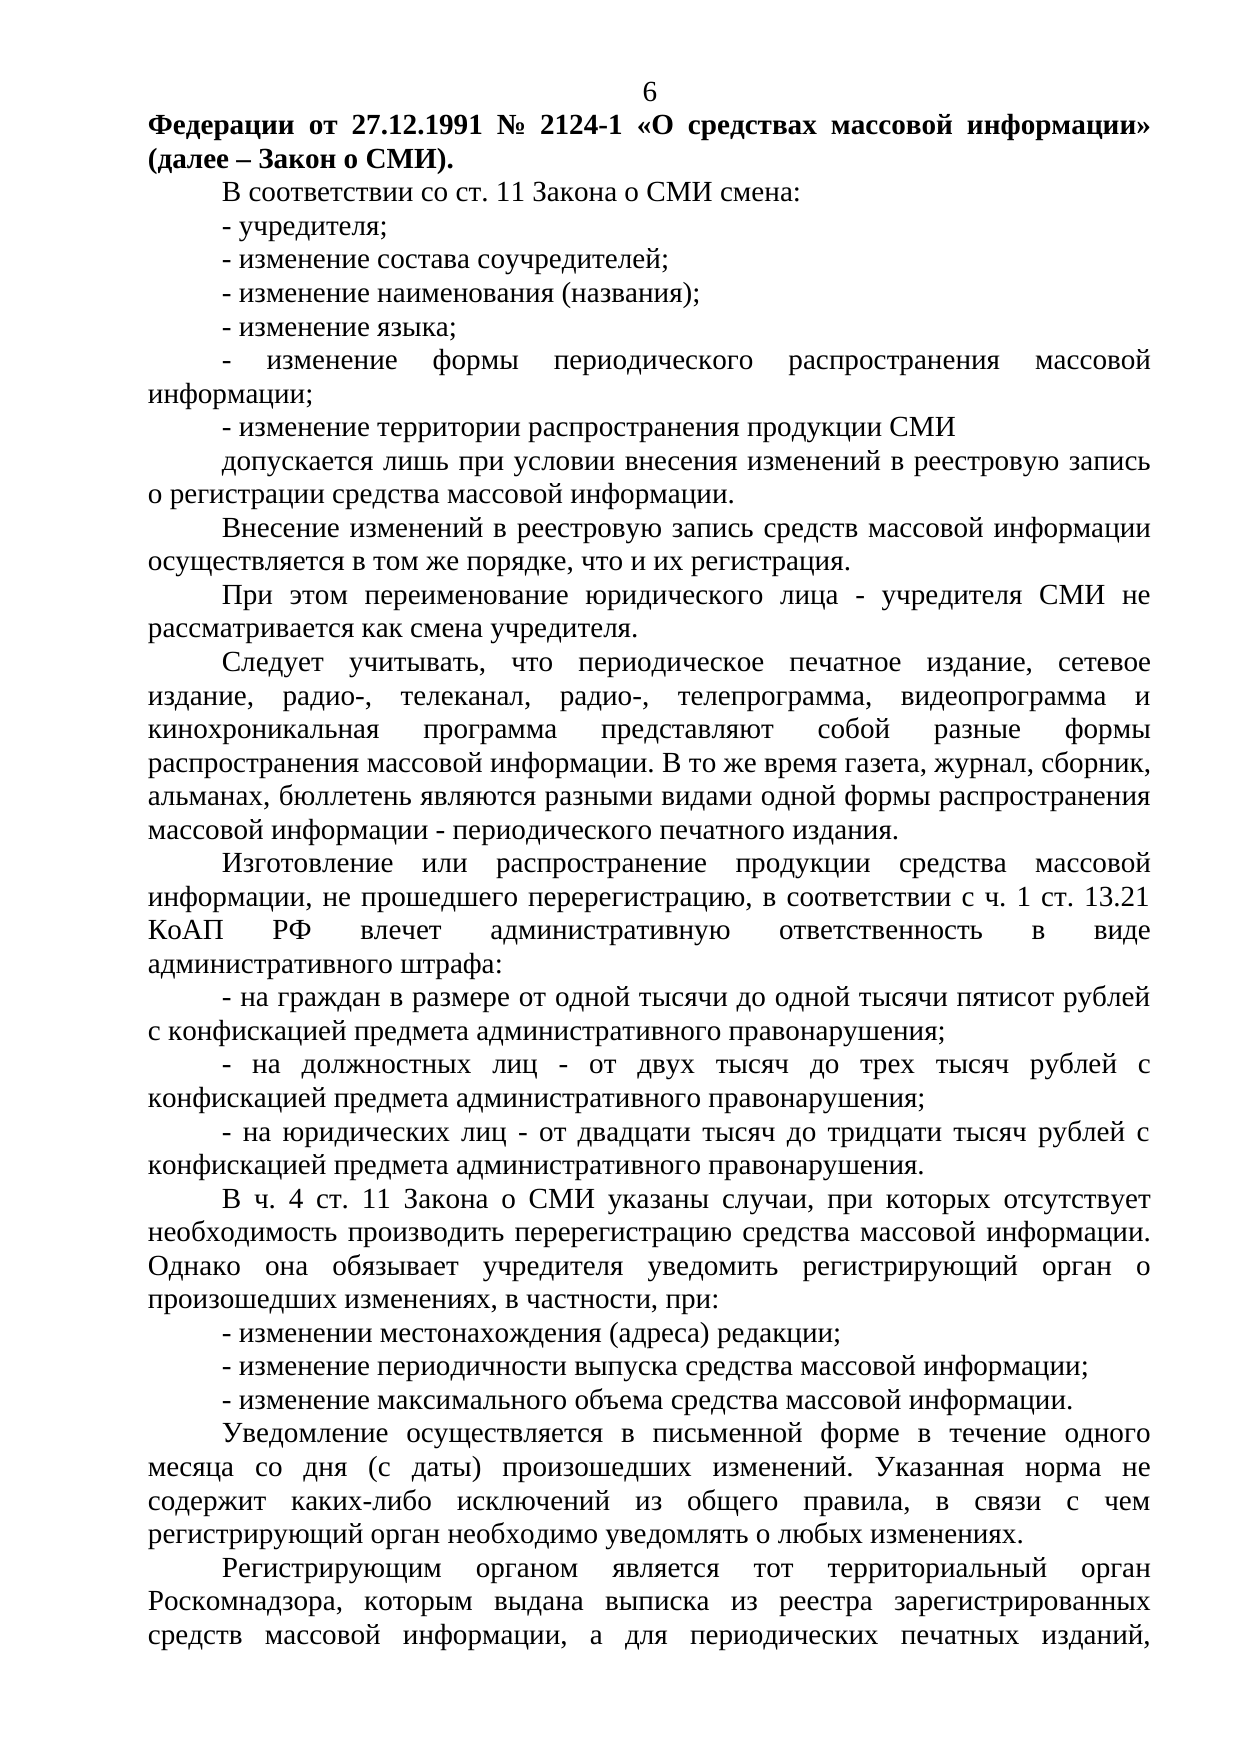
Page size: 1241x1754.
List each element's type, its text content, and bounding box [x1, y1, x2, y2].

text В ч. 4 ст. 11 Закона о СМИ указаны случаи, при которых отсутствует необходимость производить перерегистрацию средства массовой информации. Однако она обязывает учредителя уведомить регистрирующий орган о произошедших изменениях, в частности, при: [148, 1181, 1152, 1315]
text - изменение территории распространения продукции СМИ [148, 409, 1152, 443]
text Изготовление или распространение продукции средства массовой информации, не прошедшего перерегистрацию, в соответствии с ч. 1 ст. 13.21 КоАП РФ влечет административную ответственность в виде административного штрафа: [148, 845, 1152, 979]
text - учредителя; [148, 208, 1152, 242]
text - изменении местонахождения (адреса) редакции; [148, 1315, 1152, 1348]
text - на должностных лиц - от двух тысяч до трех тысяч рублей с конфискацией предмета административного правонарушения; [148, 1047, 1152, 1114]
text Внесение изменений в реестровую запись средств массовой информации осуществляется в том же порядке, что и их регистрация. [148, 510, 1152, 577]
text - изменение наименования (названия); [148, 275, 1152, 309]
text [148, 1550, 1152, 1650]
text В соответствии со ст. 11 Закона о СМИ смена: [148, 174, 1152, 208]
text - изменение языка; [148, 309, 1152, 342]
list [148, 107, 1152, 174]
text При этом переименование юридического лица - учредителя СМИ не рассматривается как смена учредителя. [148, 577, 1152, 644]
text Уведомление осуществляется в письменной форме в течение одного месяца со дня (с даты) произошедших изменений. Указанная норма не содержит каких-либо исключений из общего правила, в связи с чем регистрирующий орган необходимо уведомлять о любых изменениях. [148, 1416, 1152, 1550]
text - на граждан в размере от одной тысячи до одной тысячи пятисот рублей с конфискацией предмета административного правонарушения; [148, 979, 1152, 1047]
text - изменение состава соучредителей; [148, 242, 1152, 275]
text - изменение периодичности выпуска средства массовой информации; [148, 1348, 1152, 1382]
text - изменение максимального объема средства массовой информации. [148, 1382, 1152, 1416]
text Следует учитывать, что периодическое печатное издание, сетевое издание, радио-, телеканал, радио-, телепрограмма, видеопрограмма и кинохроникальная программа представляют собой разные формы распространения массовой информации. В то же время газета, журнал, сборник, альманах, бюллетень являются разными видами одной формы распространения массовой информации - периодического печатного издания. [148, 644, 1152, 845]
text - изменение формы периодического распространения массовой информации; [148, 342, 1152, 409]
text - на юридических лиц - от двадцати тысяч до тридцати тысяч рублей с конфискацией предмета административного правонарушения. [148, 1114, 1152, 1181]
text допускается лишь при условии внесения изменений в реестровую запись о регистрации средства массовой информации. [148, 443, 1152, 510]
